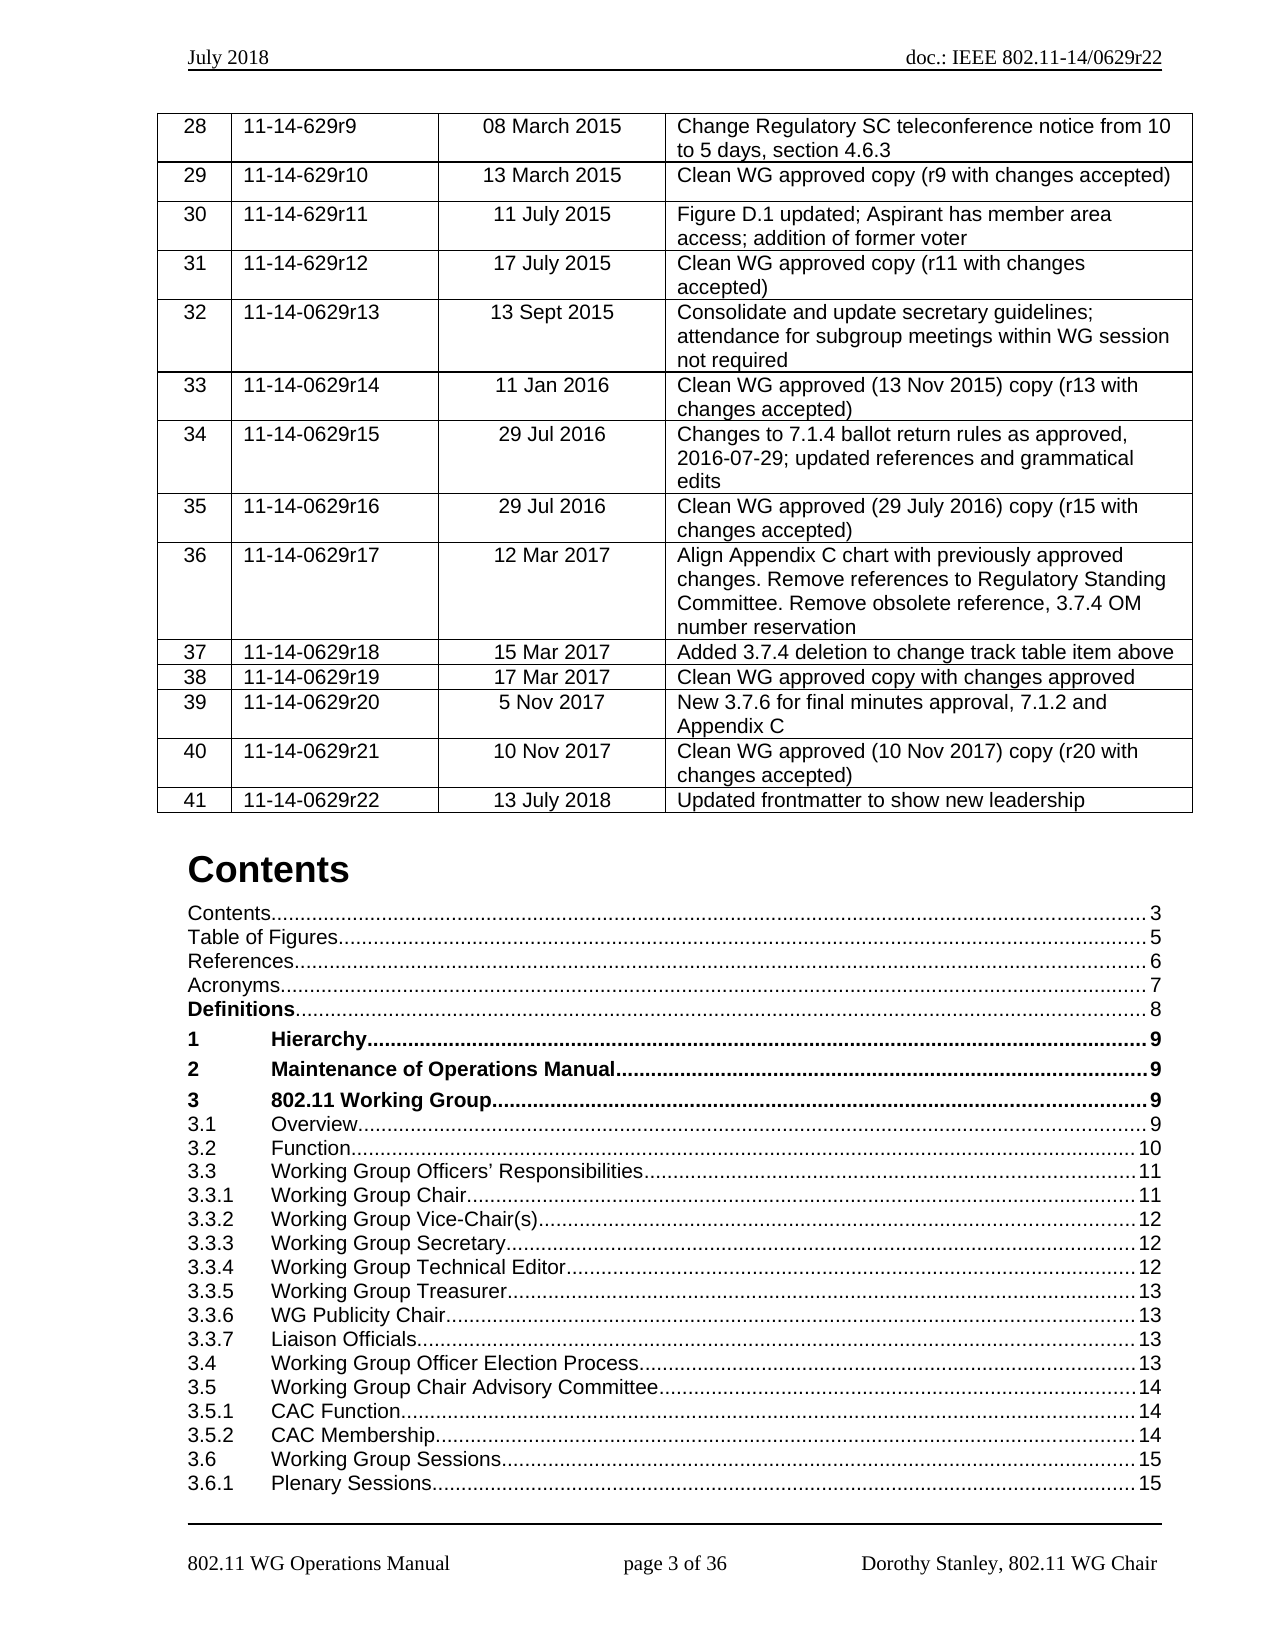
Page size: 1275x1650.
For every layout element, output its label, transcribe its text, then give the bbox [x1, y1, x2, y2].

table_cell New 3.7.6 for final minutes approval, 7.1.2 and Appendix C [666, 690, 1192, 738]
table_cell 31 [158, 251, 231, 298]
table_cell 11-14-629r9 [232, 114, 438, 161]
text 3.3.1 Working Group Chair 11 [187, 1183, 1162, 1207]
table_cell 11-14-0629r21 [232, 739, 438, 787]
table_cell 11-14-629r12 [232, 251, 438, 298]
table_cell 13 Sept 2015 [439, 300, 665, 371]
text 2 Maintenance of Operations Manual 9 [187, 1057, 1162, 1081]
table_cell 11-14-0629r22 [232, 788, 438, 812]
text 3.3.5 Working Group Treasurer 13 [187, 1279, 1162, 1303]
text Definitions 8 [187, 997, 1162, 1021]
text Table of Figures 5 [187, 925, 1162, 949]
table_cell 38 [158, 665, 231, 689]
table_cell 11 July 2015 [439, 202, 665, 249]
text References 6 [187, 949, 1162, 973]
table_cell 41 [158, 788, 231, 812]
table_cell 30 [158, 202, 231, 249]
table_cell Clean WG approved (29 July 2016) copy (r15 with changes accepted) [666, 494, 1192, 542]
table_cell Align Appendix C chart with previously approved changes. Remove references to Regulatory Standing Committee. Remove obsolete reference, 3.7.4 OM number reservation [666, 543, 1192, 639]
table_cell 10 Nov 2017 [439, 739, 665, 787]
text 1 Hierarchy 9 [187, 1027, 1162, 1051]
table_cell Clean WG approved copy (r9 with changes accepted) [666, 163, 1192, 201]
text 3.3.4 Working Group Technical Editor 12 [187, 1255, 1162, 1279]
table_cell 34 [158, 421, 231, 493]
table_cell 13 March 2015 [439, 163, 665, 201]
table_cell 29 [158, 163, 231, 201]
table_cell 39 [158, 690, 231, 738]
table_cell 29 Jul 2016 [439, 494, 665, 542]
table_cell 17 July 2015 [439, 251, 665, 298]
text 3.3 Working Group Officers’ Responsibilities 11 [187, 1159, 1162, 1183]
table_cell 11-14-629r11 [232, 202, 438, 249]
text 3.3.7 Liaison Officials 13 [187, 1327, 1162, 1351]
table_cell 11-14-0629r19 [232, 665, 438, 689]
table_cell 11-14-0629r17 [232, 543, 438, 639]
text 3 802.11 Working Group 9 [187, 1087, 1162, 1111]
table_cell Added 3.7.4 deletion to change track table item above [666, 640, 1192, 664]
text 3.4 Working Group Officer Election Process 13 [187, 1351, 1162, 1375]
table_cell 36 [158, 543, 231, 639]
table_cell 5 Nov 2017 [439, 690, 665, 738]
text Acronyms 7 [187, 973, 1162, 997]
text 3.6.1 Plenary Sessions 15 [187, 1471, 1162, 1495]
text 3.3.2 Working Group Vice-Chair(s) 12 [187, 1207, 1162, 1231]
table_cell Consolidate and update secretary guidelines; attendance for subgroup meetings within WG session not required [666, 300, 1192, 371]
table_cell 37 [158, 640, 231, 664]
table_cell Clean WG approved (13 Nov 2015) copy (r13 with changes accepted) [666, 373, 1192, 420]
table_cell 15 Mar 2017 [439, 640, 665, 664]
table_cell 33 [158, 373, 231, 420]
text 3.3.3 Working Group Secretary 12 [187, 1231, 1162, 1255]
text 3.3.6 WG Publicity Chair 13 [187, 1303, 1162, 1327]
table_cell 11-14-0629r16 [232, 494, 438, 542]
table_cell 11-14-0629r13 [232, 300, 438, 371]
table_cell Figure D.1 updated; Aspirant has member area access; addition of former voter [666, 202, 1192, 249]
table_cell 11-14-0629r20 [232, 690, 438, 738]
text Contents 3 [187, 901, 1162, 925]
text 3.5.1 CAC Function 14 [187, 1399, 1162, 1423]
table_cell 29 Jul 2016 [439, 421, 665, 493]
text 3.5.2 CAC Membership 14 [187, 1423, 1162, 1447]
table_cell 11-14-0629r18 [232, 640, 438, 664]
table_cell Changes to 7.1.4 ballot return rules as approved, 2016-07-29; updated references and grammatical edits [666, 421, 1192, 493]
table_cell Clean WG approved copy with changes approved [666, 665, 1192, 689]
table_cell Clean WG approved (10 Nov 2017) copy (r20 with changes accepted) [666, 739, 1192, 787]
table_cell 12 Mar 2017 [439, 543, 665, 639]
table_cell 11-14-629r10 [232, 163, 438, 201]
table_cell Updated frontmatter to show new leadership [666, 788, 1192, 812]
table_cell 11-14-0629r15 [232, 421, 438, 493]
table_cell Change Regulatory SC teleconference notice from 10 to 5 days, section 4.6.3 [666, 114, 1192, 161]
table_cell 40 [158, 739, 231, 787]
text 3.1 Overview 9 [187, 1111, 1162, 1135]
text 3.5 Working Group Chair Advisory Committee 14 [187, 1375, 1162, 1399]
table_cell 17 Mar 2017 [439, 665, 665, 689]
table_cell 32 [158, 300, 231, 371]
table_cell 08 March 2015 [439, 114, 665, 161]
table_cell Clean WG approved copy (r11 with changes accepted) [666, 251, 1192, 298]
table_cell 28 [158, 114, 231, 161]
text Contents [187, 847, 1162, 891]
table_cell 11 Jan 2016 [439, 373, 665, 420]
table_cell 13 July 2018 [439, 788, 665, 812]
text 3.6 Working Group Sessions 15 [187, 1447, 1162, 1471]
table_cell 35 [158, 494, 231, 542]
text 3.2 Function 10 [187, 1135, 1162, 1159]
table_cell 11-14-0629r14 [232, 373, 438, 420]
